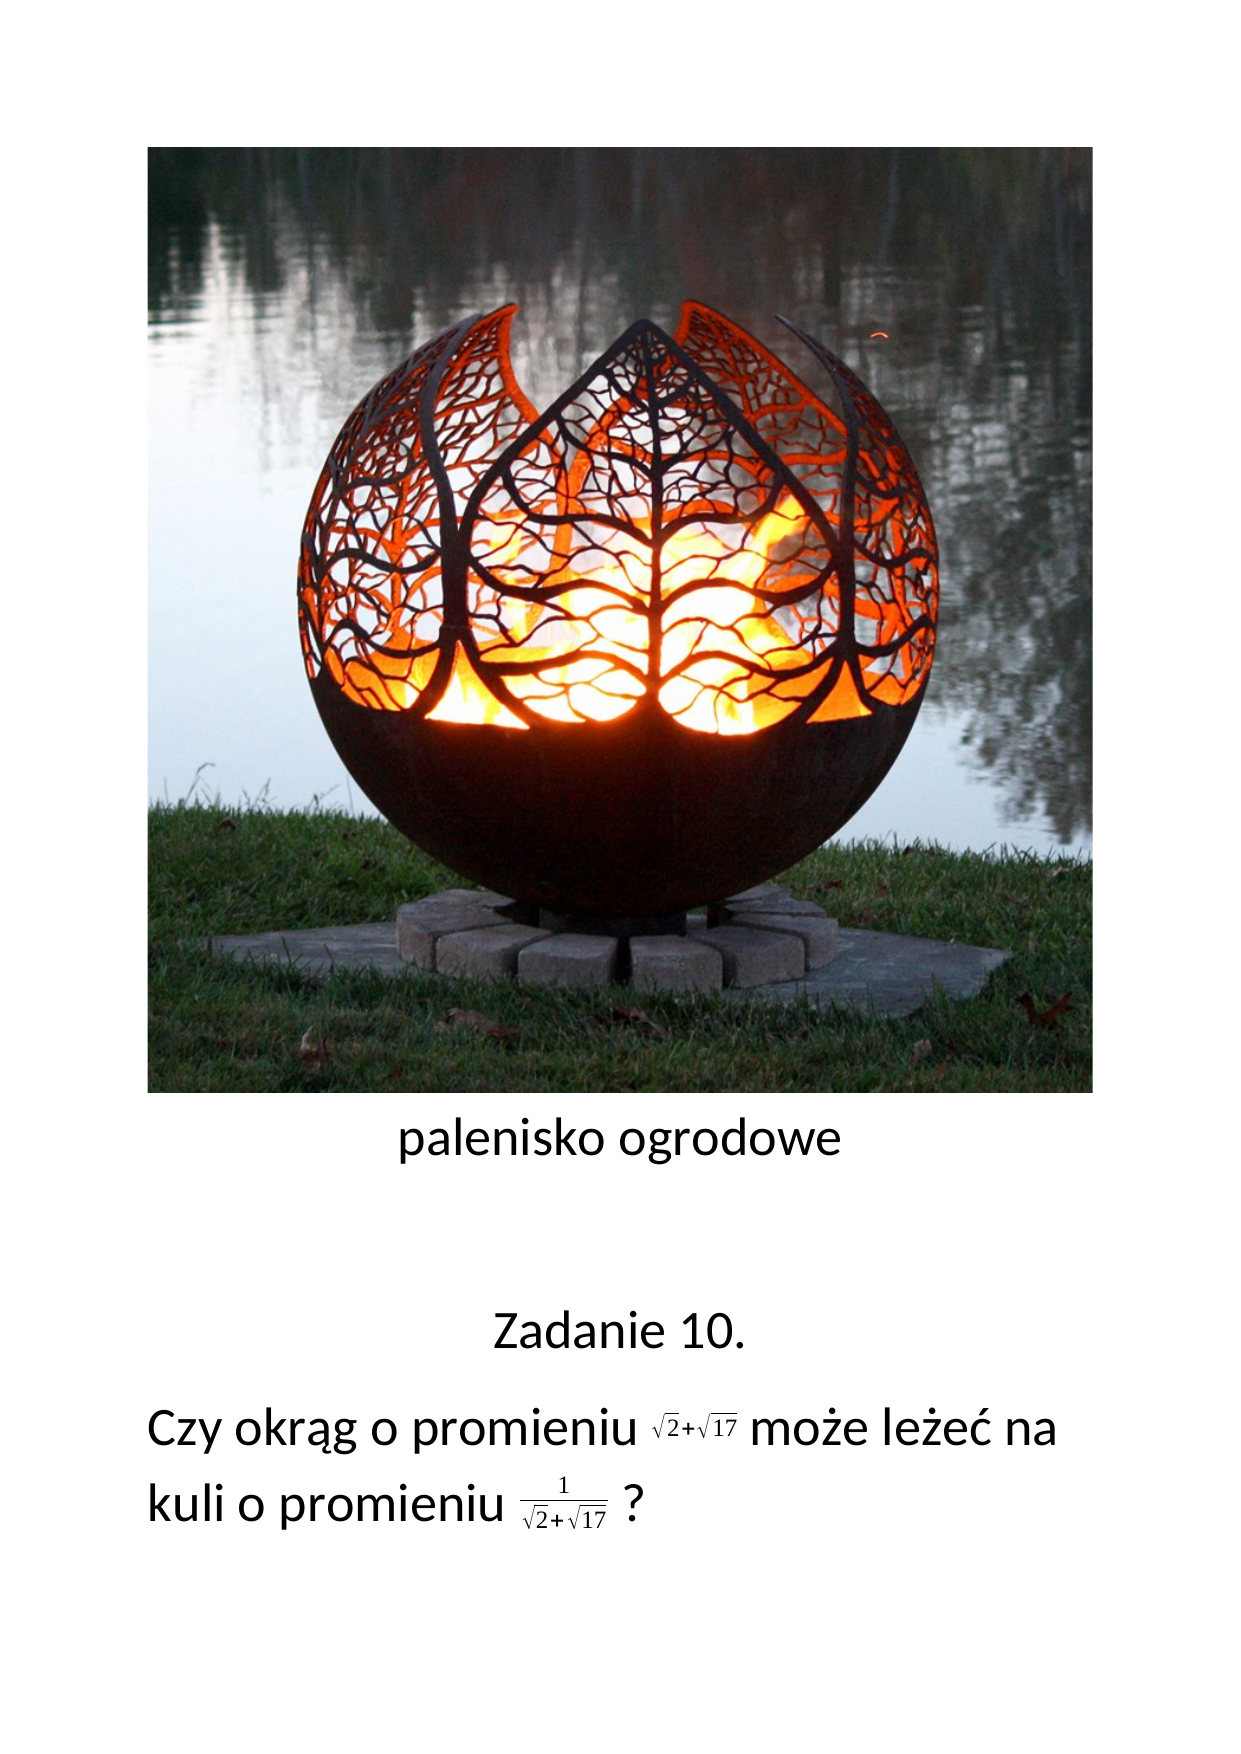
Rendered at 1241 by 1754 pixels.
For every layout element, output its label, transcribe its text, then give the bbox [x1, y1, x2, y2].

text palenisko ogrodowe [148, 1093, 1093, 1169]
text Czy okrąg o promieniu może leżeć na kuli o promieniu ? [148, 1393, 1093, 1535]
text Zadanie 10. [148, 1296, 1093, 1362]
picture [147, 147, 1093, 1093]
